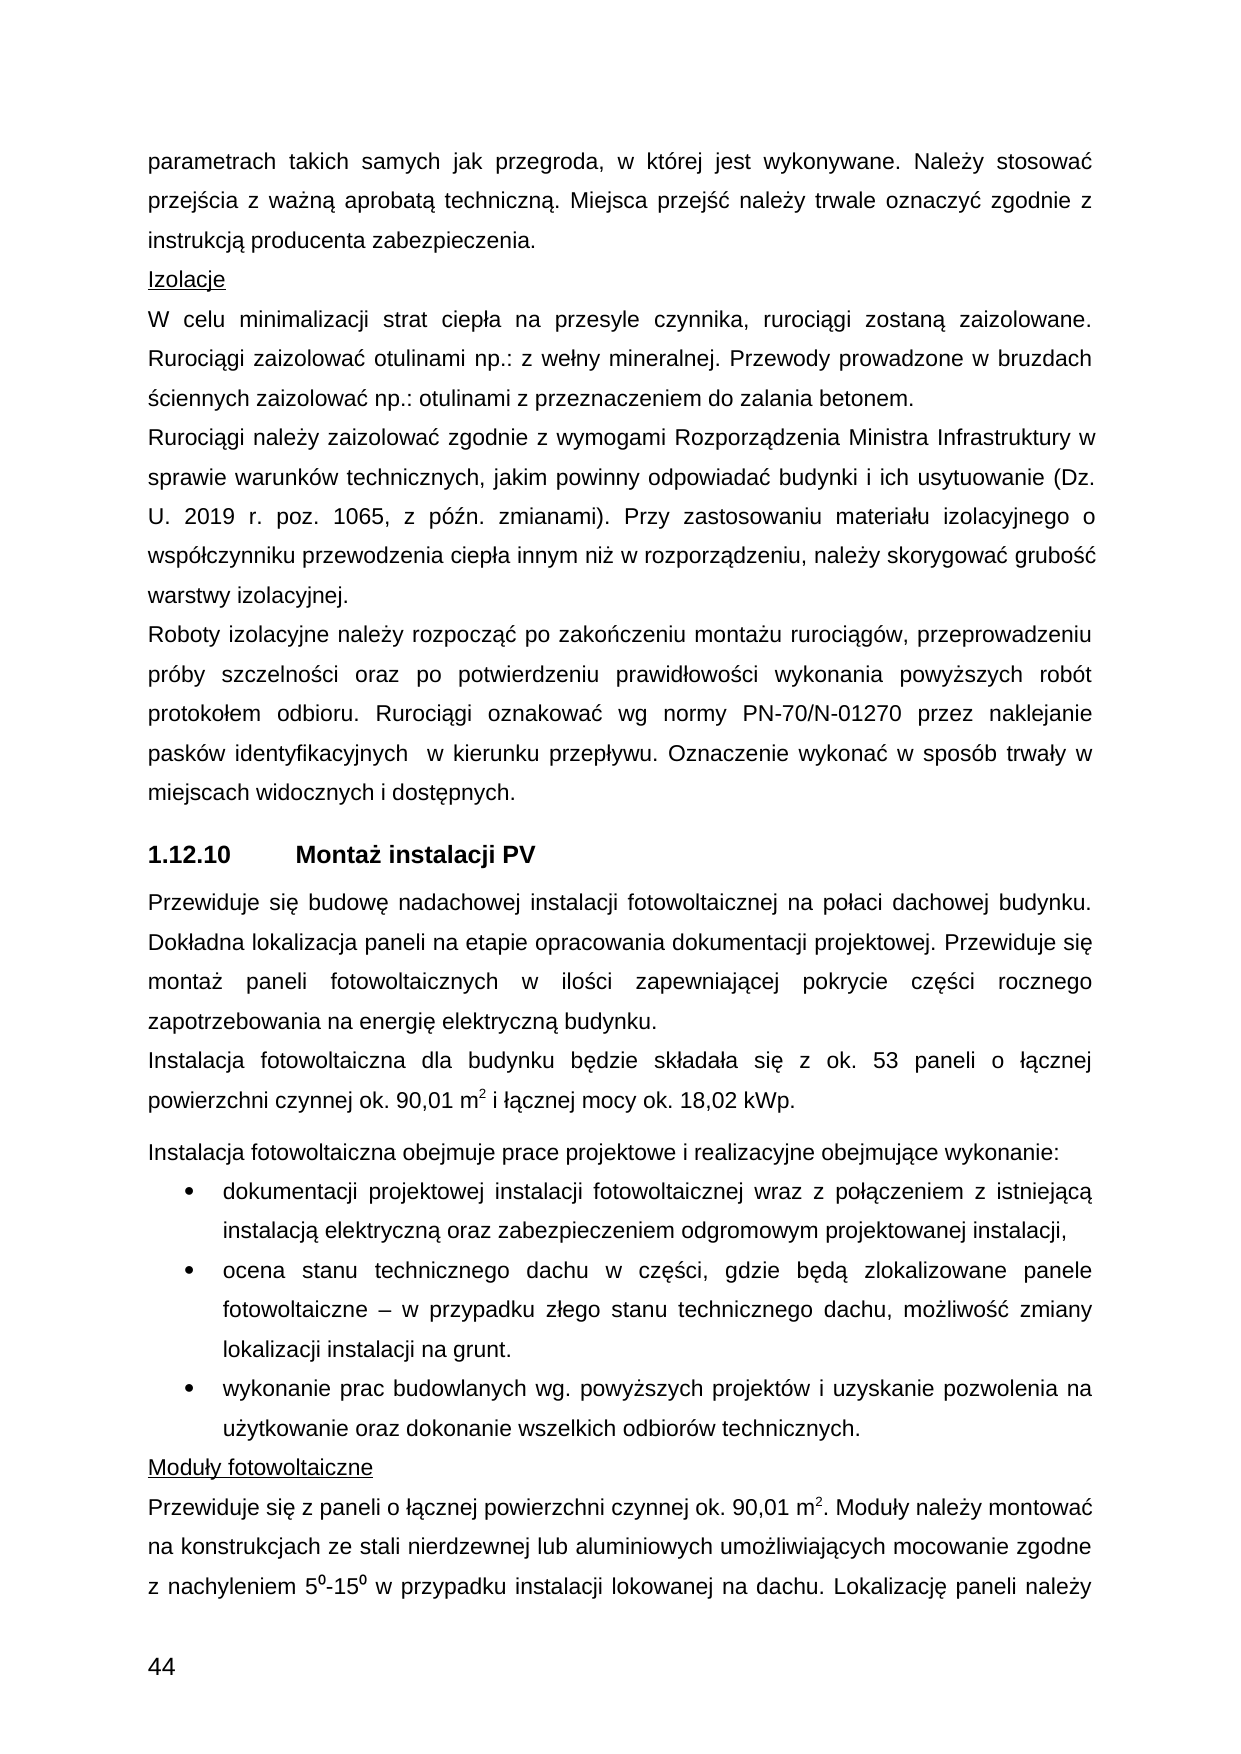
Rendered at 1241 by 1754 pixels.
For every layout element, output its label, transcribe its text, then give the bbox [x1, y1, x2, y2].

text W celu minimalizacji strat ciepła na przesyle czynnika, rurociągi zostaną zaizolowane. Rurociągi zaizolować otulinami np.: z wełny mineralnej. Przewody prowadzone w bruzdach ściennych zaizolować np.: otulinami z przeznaczeniem do zalania betonem. [148, 306, 1093, 411]
text Roboty izolacyjne należy rozpocząć po zakończeniu montażu rurociągów, przeprowadzeniu próby szczelności oraz po potwierdzeniu prawidłowości wykonania powyższych robót protokołem odbioru. Rurociągi oznakować wg normy PN-70/N-01270 przez naklejanie pasków identyfikacyjnych w kierunku przepływu. Oznaczenie wykonać w sposób trwały w miejscach widocznych i dostępnych. [148, 621, 1093, 806]
list dokumentacji projektowej instalacji fotowoltaicznej wraz z połączeniem z istniejącą instalacją elektryczną oraz zabezpieczeniem odgromowym projektowanej instalacji, [185, 1178, 1093, 1244]
subtitle Montaż instalacji PV [148, 839, 1093, 868]
text Instalacja fotowoltaiczna dla budynku będzie składała się z ok. 53 paneli o łącznej powierzchni czynnej ok. 90,01 m2 i łącznej mocy ok. 18,02 kWp. [148, 1047, 1093, 1113]
text Instalacja fotowoltaiczna obejmuje prace projektowe i realizacyjne obejmujące wykonanie: [148, 1138, 1093, 1165]
text Izolacje [148, 266, 1093, 292]
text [148, 1494, 1093, 1599]
text Rurociągi należy zaizolować zgodnie z wymogami Rozporządzenia Ministra Infrastruktury w sprawie warunków technicznych, jakim powinny odpowiadać budynki i ich usytuowanie (Dz. U. 2019 r. poz. 1065, z późn. zmianami). Przy zastosowaniu materiału izolacyjnego o współczynniku przewodzenia ciepła innym niż w rozporządzeniu, należy skorygować grubość warstwy izolacyjnej. [148, 424, 1096, 608]
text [148, 148, 1093, 253]
text Moduły fotowoltaiczne [148, 1454, 1093, 1481]
list ocena stanu technicznego dachu w części, gdzie będą zlokalizowane panele fotowoltaiczne – w przypadku złego stanu technicznego dachu, możliwość zmiany lokalizacji instalacji na grunt. [185, 1257, 1093, 1362]
list wykonanie prac budowlanych wg. powyższych projektów i uzyskanie pozwolenia na użytkowanie oraz dokonanie wszelkich odbiorów technicznych. [185, 1375, 1093, 1441]
text Przewiduje się budowę nadachowej instalacji fotowoltaicznej na połaci dachowej budynku. Dokładna lokalizacja paneli na etapie opracowania dokumentacji projektowej. Przewiduje się montaż paneli fotowoltaicznych w ilości zapewniającej pokrycie części rocznego zapotrzebowania na energię elektryczną budynku. [148, 889, 1093, 1034]
